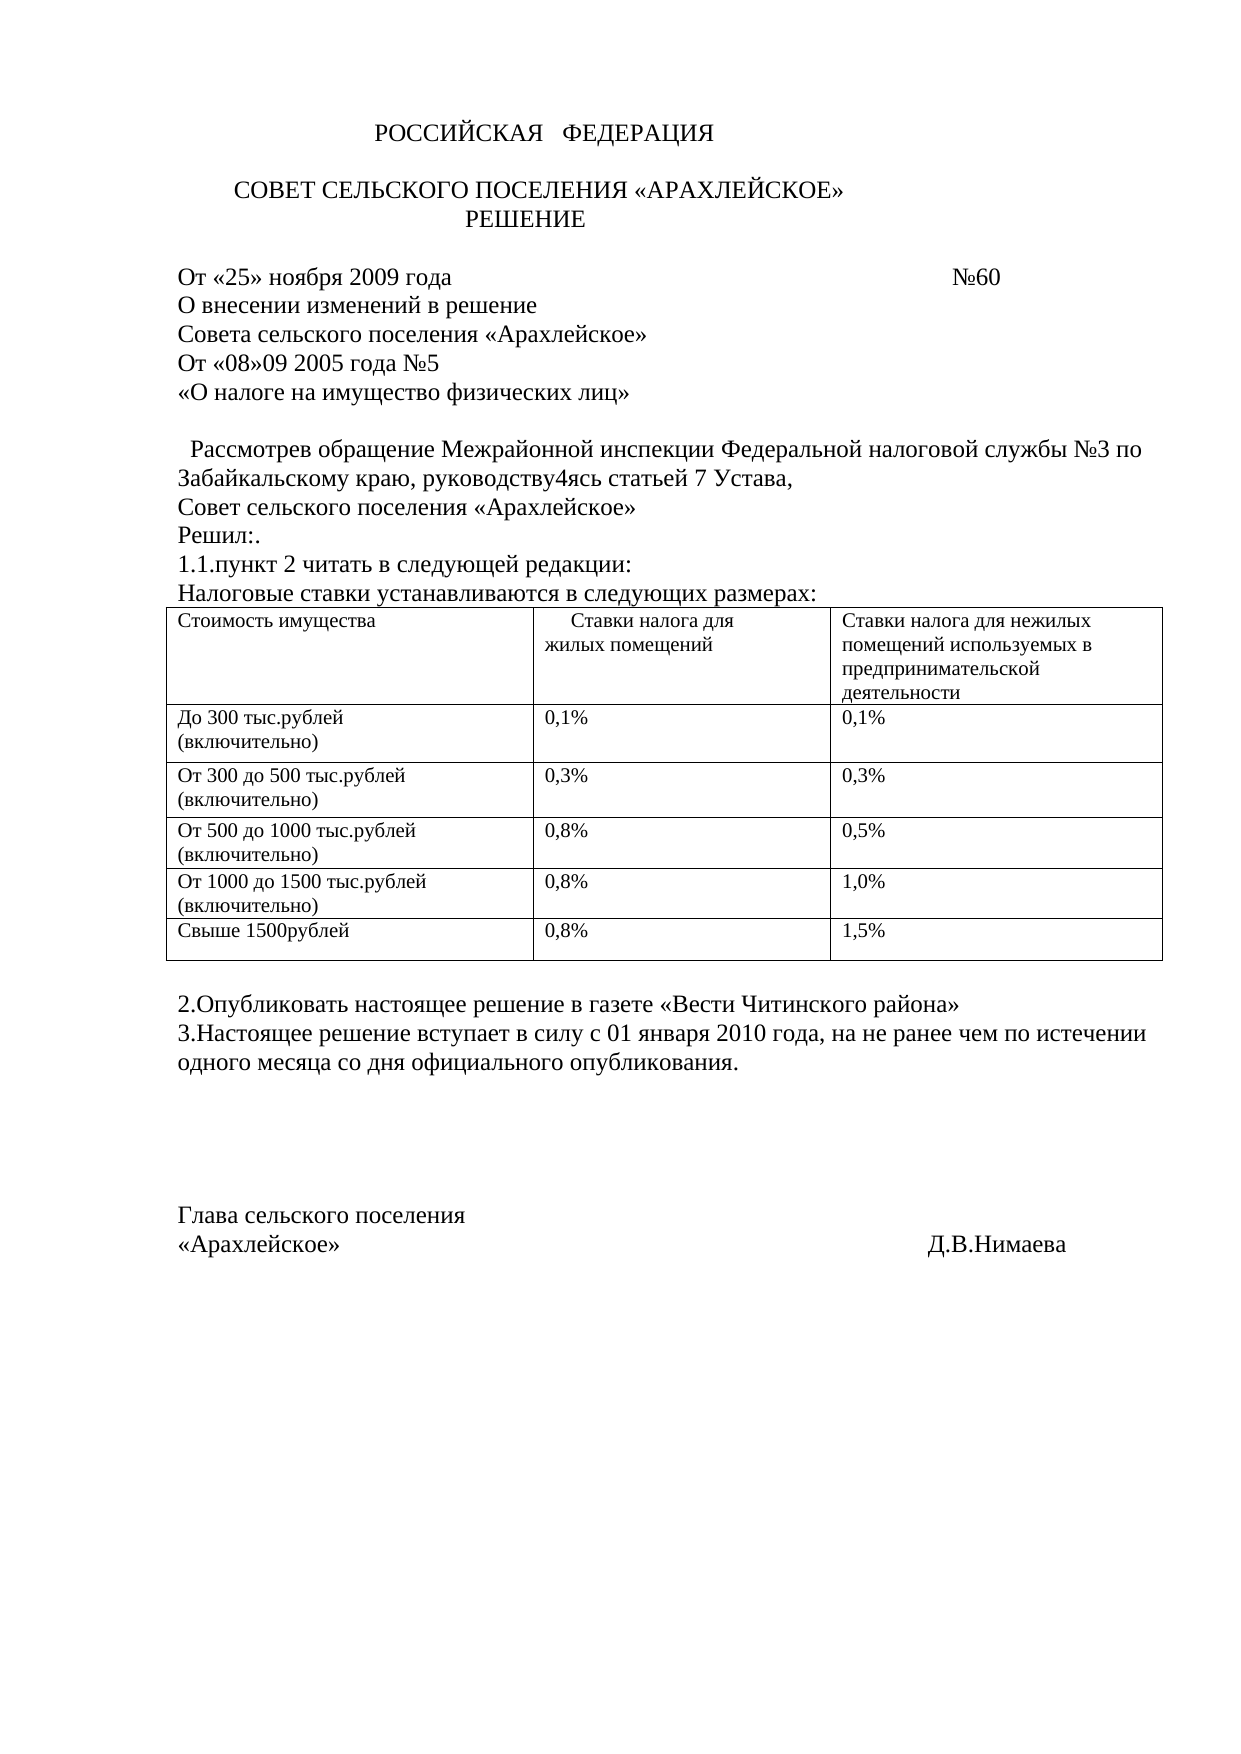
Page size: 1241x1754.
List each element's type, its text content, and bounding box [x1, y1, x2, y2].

table_cell До 300 тыс.рублей (включительно) [167, 705, 533, 762]
table_cell 0,3% [534, 763, 830, 817]
text Налоговые ставки устанавливаются в следующих размерах: [177, 578, 1152, 607]
table_cell 0,8% [534, 919, 830, 959]
text СОВЕТ СЕЛЬСКОГО ПОСЕЛЕНИЯ «АРАХЛЕЙСКОЕ» [177, 176, 1152, 204]
table_cell 0,1% [831, 705, 1162, 762]
table_cell 1,0% [831, 869, 1162, 917]
text 3.Настоящее решение вступает в силу с 01 января 2010 года, на не ранее чем по истечении одного месяца со дня официального опубликования. [177, 1018, 1152, 1076]
table_header Ставки налога для нежилых помещений используемых в предпринимательской деятельности [831, 608, 1162, 704]
table_cell 0,5% [831, 818, 1162, 868]
table_cell 0,8% [534, 869, 830, 917]
table_cell Свыше 1500рублей [167, 919, 533, 959]
table_cell 1,5% [831, 919, 1162, 959]
text Совет сельского поселения «Арахлейское» [177, 492, 1152, 521]
text «О налоге на имущество физических лиц» [177, 377, 1152, 406]
text О внесении изменений в решение [177, 291, 1152, 319]
text 1.1.пункт 2 читать в следующей редакции: [177, 549, 1152, 578]
table_cell От 300 до 500 тыс.рублей (включительно) [167, 763, 533, 817]
text Глава сельского поселения [177, 1200, 1152, 1229]
table_cell 0,8% [534, 818, 830, 868]
table_header Стоимость имущества [167, 608, 533, 704]
table_cell 0,3% [831, 763, 1162, 817]
table_cell 0,1% [534, 705, 830, 762]
text 2.Опубликовать настоящее решение в газете «Вести Читинского района» [177, 989, 1152, 1018]
table_header Ставки налога для жилых помещений [534, 608, 830, 704]
text Рассмотрев обращение Межрайонной инспекции Федеральной налоговой службы №3 по Забайкальскому краю, руководству4ясь статьей 7 Устава, [177, 434, 1152, 492]
text РОССИЙСКАЯ ФЕДЕРАЦИЯ [177, 118, 1152, 147]
table_cell От 500 до 1000 тыс.рублей (включительно) [167, 818, 533, 868]
text От «08»09 2005 года №5 [177, 348, 1152, 377]
text Совета сельского поселения «Арахлейское» [177, 319, 1152, 348]
text От «25» ноября 2009 года №60 [177, 262, 1152, 291]
text Решил:. [177, 521, 1152, 549]
text РЕШЕНИЕ [177, 204, 1152, 233]
text «Арахлейское» Д.В.Нимаева [177, 1229, 1152, 1258]
table_cell От 1000 до 1500 тыс.рублей (включительно) [167, 869, 533, 917]
